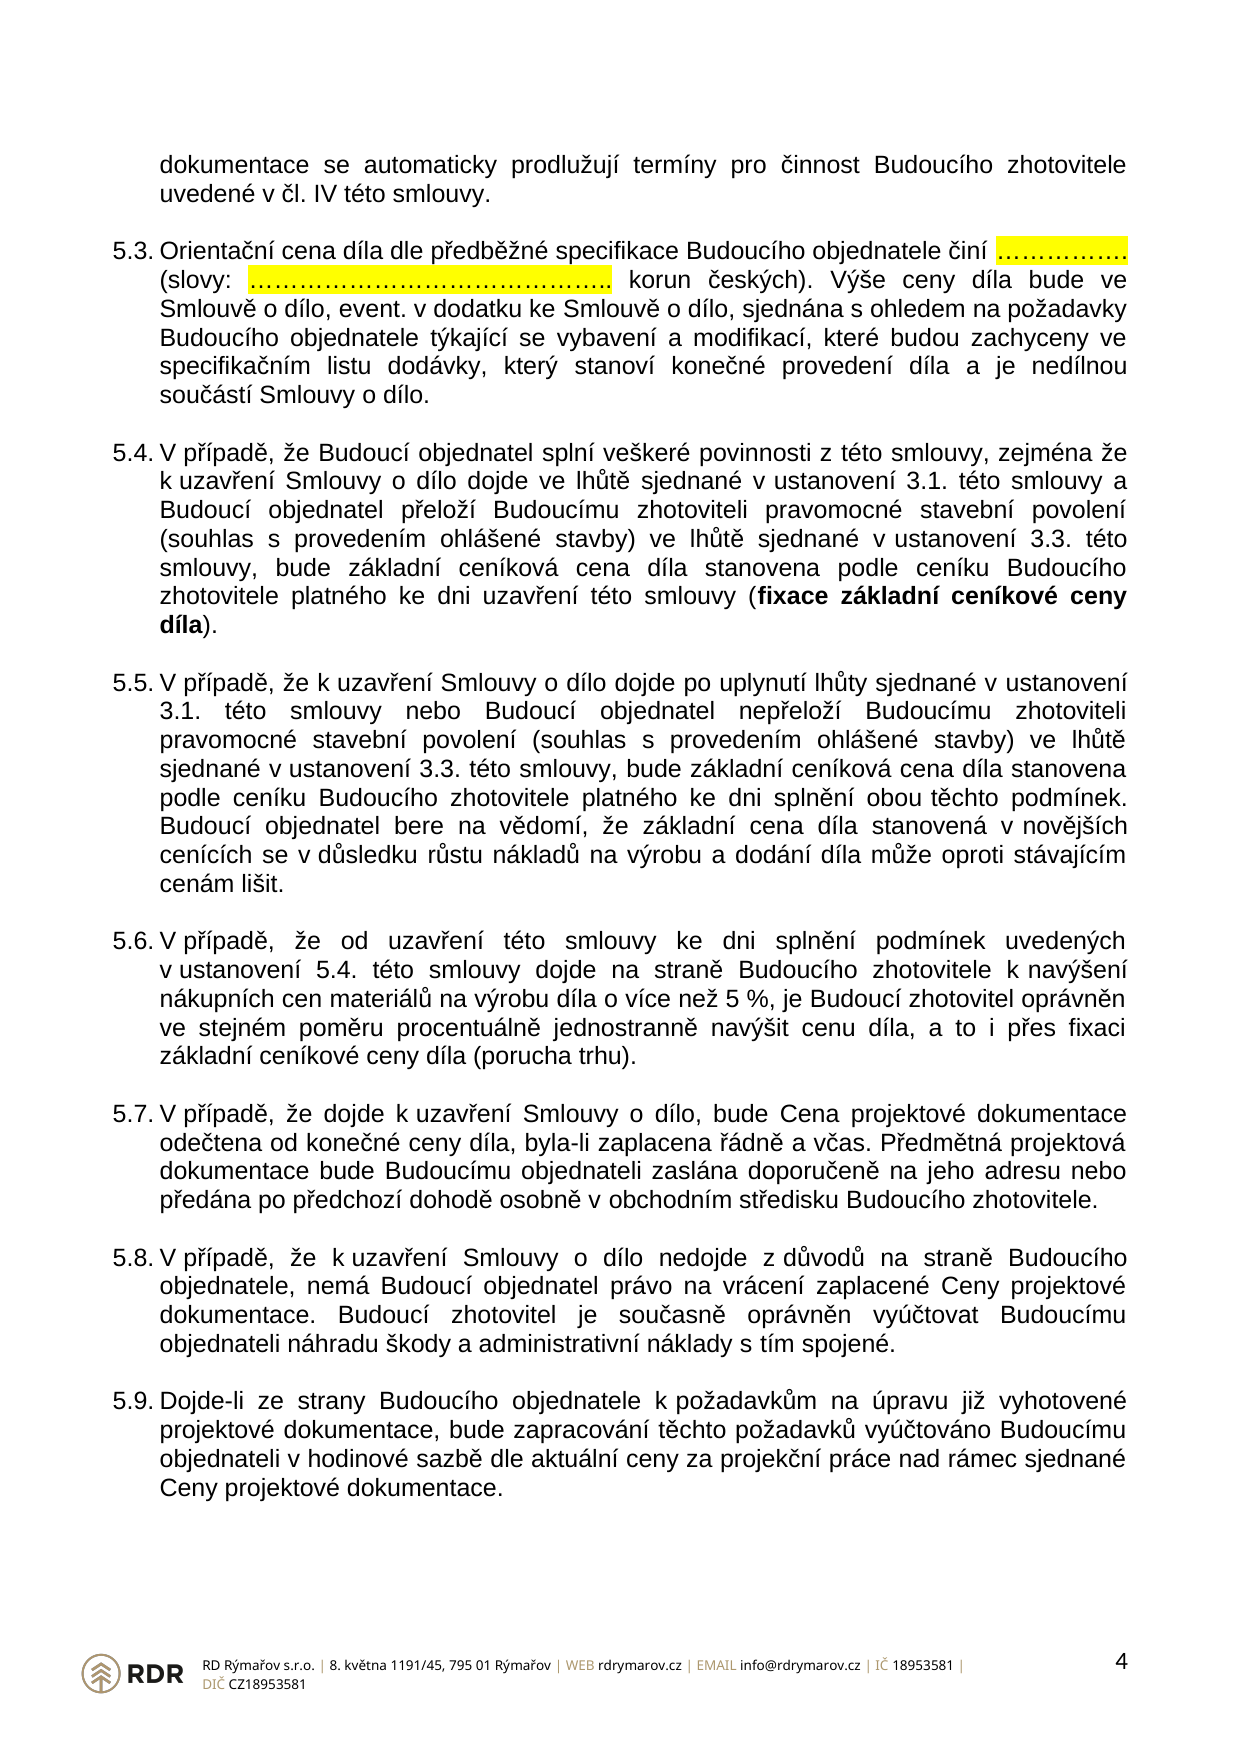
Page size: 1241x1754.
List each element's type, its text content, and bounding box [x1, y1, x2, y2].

list V případě, že dojde k uzavření Smlouvy o dílo, bude Cena projektové dokumentace odečtena od konečné ceny díla, byla-li zaplacena řádně a včas. Předmětná projektová dokumentace bude Budoucímu objednateli zaslána doporučeně na jeho adresu nebo předána po předchozí dohodě osobně v obchodním středisku Budoucího zhotovitele. [112, 1099, 1128, 1214]
list Dojde-li ze strany Budoucího objednatele k požadavkům na úpravu již vyhotovené projektové dokumentace, bude zapracování těchto požadavků vyúčtováno Budoucímu objednateli v hodinové sazbě dle aktuální ceny za projekční práce nad rámec sjednané Ceny projektové dokumentace. [112, 1386, 1128, 1501]
list V případě, že Budoucí objednatel splní veškeré povinnosti z této smlouvy, zejména že k uzavření Smlouvy o dílo dojde ve lhůtě sjednané v ustanovení 3.1. této smlouvy a Budoucí objednatel přeloží Budoucímu zhotoviteli pravomocné stavební povolení (souhlas s provedením ohlášené stavby) ve lhůtě sjednané v ustanovení 3.3. této smlouvy, bude základní ceníková cena díla stanovena podle ceníku Budoucího zhotovitele platného ke dni uzavření této smlouvy (fixace základní ceníkové ceny díla). [112, 437, 1128, 639]
list V případě, že k uzavření Smlouvy o dílo nedojde z důvodů na straně Budoucího objednatele, nemá Budoucí objednatel právo na vrácení zaplacené Ceny projektové dokumentace. Budoucí zhotovitel je současně oprávněn vyúčtovat Budoucímu objednateli náhradu škody a administrativní náklady s tím spojené. [112, 1242, 1128, 1357]
picture [72, 1645, 193, 1703]
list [112, 150, 1128, 207]
list V případě, že k uzavření Smlouvy o dílo dojde po uplynutí lhůty sjednané v ustanovení 3.1. této smlouvy nebo Budoucí objednatel nepřeloží Budoucímu zhotoviteli pravomocné stavební povolení (souhlas s provedením ohlášené stavby) ve lhůtě sjednané v ustanovení 3.3. této smlouvy, bude základní ceníková cena díla stanovena podle ceníku Budoucího zhotovitele platného ke dni splnění obou těchto podmínek. Budoucí objednatel bere na vědomí, že základní cena díla stanovená v novějších cenících se v důsledku růstu nákladů na výrobu a dodání díla může oproti stávajícím cenám lišit. [112, 667, 1128, 897]
list Orientační cena díla dle předběžné specifikace Budoucího objednatele činí ……………. (slovy: …………………………………….. korun českých). Výše ceny díla bude ve Smlouvě o dílo, event. v dodatku ke Smlouvě o dílo, sjednána s ohledem na požadavky Budoucího objednatele týkající se vybavení a modifikací, které budou zachyceny ve specifikačním listu dodávky, který stanoví konečné provedení díla a je nedílnou součástí Smlouvy o dílo. [112, 236, 1128, 409]
list V případě, že od uzavření této smlouvy ke dni splnění podmínek uvedených v ustanovení 5.4. této smlouvy dojde na straně Budoucího zhotovitele k navýšení nákupních cen materiálů na výrobu díla o více než 5 %, je Budoucí zhotovitel oprávněn ve stejném poměru procentuálně jednostranně navýšit cenu díla, a to i přes fixaci základní ceníkové ceny díla (porucha trhu). [112, 926, 1128, 1070]
